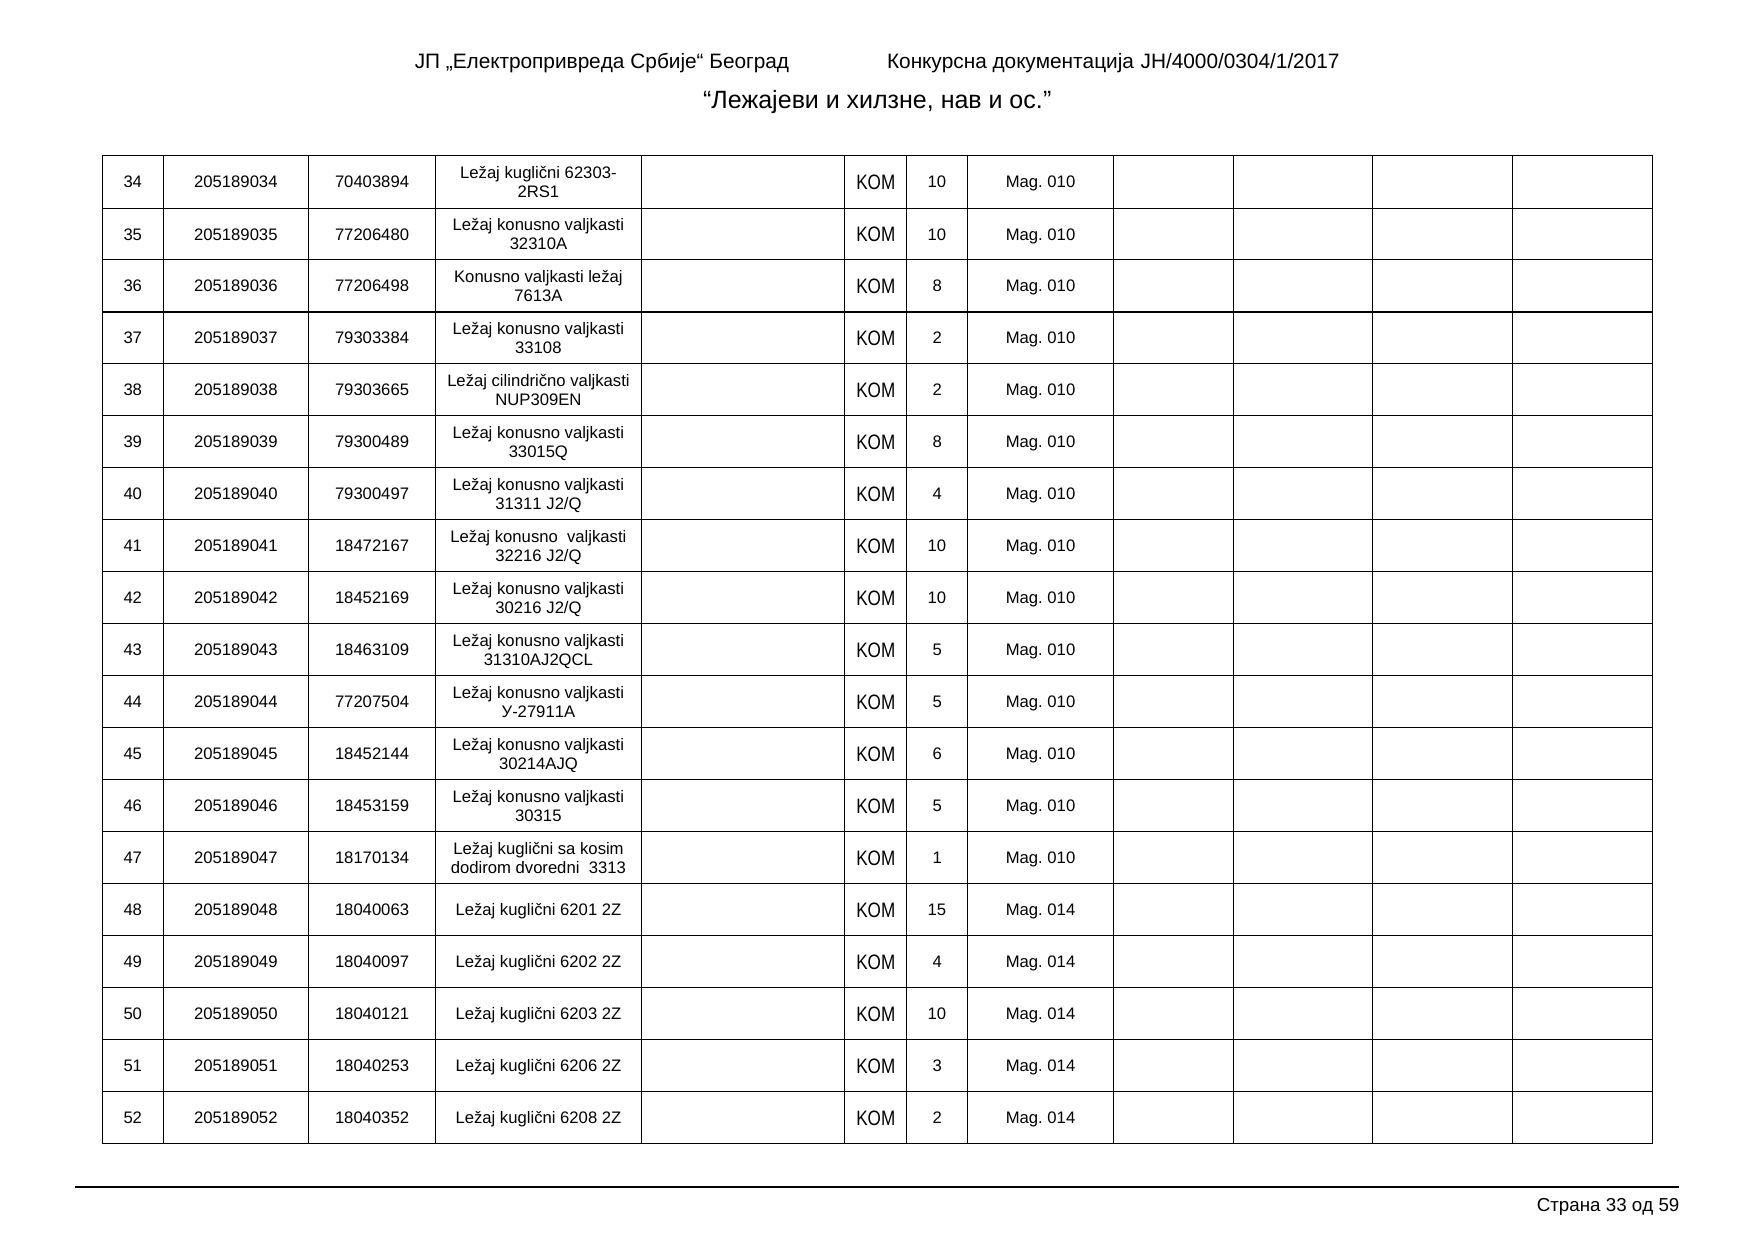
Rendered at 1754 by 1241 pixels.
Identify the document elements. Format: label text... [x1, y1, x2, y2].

table_cell 8 [907, 260, 967, 311]
table_cell [1234, 468, 1372, 519]
table_cell [1513, 728, 1652, 779]
table_cell [1234, 832, 1372, 883]
table_cell [1234, 676, 1372, 727]
table_cell [1234, 936, 1372, 987]
table_cell 18040121 [309, 988, 435, 1039]
table_cell Mag. 010 [968, 780, 1113, 831]
table_cell [642, 520, 844, 571]
table_cell Ležaj konusno valjkasti 30214AJQ [436, 728, 641, 779]
table_cell Mag. 010 [968, 728, 1113, 779]
table_cell [1373, 156, 1512, 207]
table_cell 10 [907, 988, 967, 1039]
table_cell Mag. 010 [968, 572, 1113, 623]
table_cell [1114, 988, 1233, 1039]
table_cell Mag. 014 [968, 1092, 1113, 1143]
table_cell [1114, 416, 1233, 467]
table_cell [1234, 988, 1372, 1039]
table_cell [1513, 156, 1652, 207]
table_cell [1373, 520, 1512, 571]
table_cell 205189038 [164, 364, 308, 415]
table_cell 205189051 [164, 1040, 308, 1091]
table_cell [1373, 1092, 1512, 1143]
table_cell 205189045 [164, 728, 308, 779]
table_cell [1114, 468, 1233, 519]
table_cell 8 [907, 416, 967, 467]
table_cell Mag. 010 [968, 832, 1113, 883]
table_cell [1513, 676, 1652, 727]
table_cell [1513, 313, 1652, 363]
table_cell Konusno valjkasti ležaj 7613A [436, 260, 641, 311]
table_cell KOM [845, 313, 906, 363]
table_cell Ležaj konusno valjkasti 33015Q [436, 416, 641, 467]
table_cell KOM [845, 884, 906, 935]
table_cell [1513, 572, 1652, 623]
table_cell [1373, 676, 1512, 727]
table_cell [642, 209, 844, 259]
table_cell Mag. 014 [968, 1040, 1113, 1091]
table_cell [1373, 468, 1512, 519]
table_cell [1513, 520, 1652, 571]
table_cell KOM [845, 936, 906, 987]
table_cell [1114, 156, 1233, 207]
table_cell [1234, 728, 1372, 779]
table_cell [1513, 832, 1652, 883]
table_cell Ležaj konusno valjkasti 30216 J2/Q [436, 572, 641, 623]
table_cell 44 [103, 676, 163, 727]
table_cell [642, 468, 844, 519]
table_cell 205189052 [164, 1092, 308, 1143]
table_cell 18040253 [309, 1040, 435, 1091]
table_cell KOM [845, 209, 906, 259]
table_cell 10 [907, 156, 967, 207]
table_cell 205189039 [164, 416, 308, 467]
table_cell [642, 364, 844, 415]
table_cell [1114, 313, 1233, 363]
table_cell Ležaj konusno valjkasti 32216 J2/Q [436, 520, 641, 571]
table_cell KOM [845, 468, 906, 519]
table_cell [1373, 988, 1512, 1039]
table_cell Mag. 010 [968, 364, 1113, 415]
table_cell KOM [845, 780, 906, 831]
table_cell 205189037 [164, 313, 308, 363]
table_cell 50 [103, 988, 163, 1039]
table_cell [1114, 676, 1233, 727]
table_cell [1513, 780, 1652, 831]
table_cell 18453159 [309, 780, 435, 831]
table_cell Ležaj kuglični 62303- 2RS1 [436, 156, 641, 207]
table_cell 77206498 [309, 260, 435, 311]
table_cell 18040352 [309, 1092, 435, 1143]
table_cell 18040063 [309, 884, 435, 935]
table_cell [1234, 1040, 1372, 1091]
table_cell Ležaj kuglični 6206 2Z [436, 1040, 641, 1091]
table_cell 205189034 [164, 156, 308, 207]
table_cell Ležaj konusno valjkasti 31310AJ2QCL [436, 624, 641, 675]
table_cell [642, 156, 844, 207]
table_cell [1373, 1040, 1512, 1091]
table_cell KOM [845, 260, 906, 311]
table_cell [1373, 416, 1512, 467]
table_cell [642, 260, 844, 311]
table_cell [642, 780, 844, 831]
table_cell [642, 313, 844, 363]
table_cell 205189035 [164, 209, 308, 259]
table_cell [642, 884, 844, 935]
table_cell Ležaj kuglični 6202 2Z [436, 936, 641, 987]
table_cell 2 [907, 364, 967, 415]
table_cell KOM [845, 624, 906, 675]
table_cell [1513, 260, 1652, 311]
table_cell 37 [103, 313, 163, 363]
table_cell 34 [103, 156, 163, 207]
table_cell [642, 936, 844, 987]
table_cell 49 [103, 936, 163, 987]
table_cell 205189041 [164, 520, 308, 571]
table_cell [1513, 209, 1652, 259]
table_cell [1234, 884, 1372, 935]
table_cell KOM [845, 364, 906, 415]
table_cell 47 [103, 832, 163, 883]
table_cell Mag. 010 [968, 624, 1113, 675]
table_cell [1234, 780, 1372, 831]
table_cell 205189040 [164, 468, 308, 519]
table_cell 18463109 [309, 624, 435, 675]
table_cell KOM [845, 520, 906, 571]
table_cell 79300497 [309, 468, 435, 519]
table_cell [642, 728, 844, 779]
table_cell KOM [845, 832, 906, 883]
table_cell Ležaj konusno valjkasti 30315 [436, 780, 641, 831]
table_cell [1234, 416, 1372, 467]
table_cell KOM [845, 728, 906, 779]
table_cell [1513, 416, 1652, 467]
table_cell 18040097 [309, 936, 435, 987]
table_cell [642, 832, 844, 883]
table_cell Ležaj kuglični 6203 2Z [436, 988, 641, 1039]
table_cell 46 [103, 780, 163, 831]
table_cell [1114, 260, 1233, 311]
table_cell 40 [103, 468, 163, 519]
table_cell 205189046 [164, 780, 308, 831]
table_cell 42 [103, 572, 163, 623]
table_cell [1513, 988, 1652, 1039]
table_cell 5 [907, 624, 967, 675]
table_cell [1114, 1092, 1233, 1143]
table_cell Mag. 010 [968, 416, 1113, 467]
table_cell [1114, 832, 1233, 883]
table_cell Mag. 010 [968, 209, 1113, 259]
table_cell 36 [103, 260, 163, 311]
table_cell [1234, 520, 1372, 571]
table_cell [1513, 468, 1652, 519]
table_cell KOM [845, 156, 906, 207]
table_cell 5 [907, 676, 967, 727]
table_cell Mag. 014 [968, 936, 1113, 987]
table_cell Ležaj kuglični sa kosim dodirom dvoredni 3313 [436, 832, 641, 883]
table_cell [1234, 572, 1372, 623]
table_cell [1114, 936, 1233, 987]
table_cell [642, 572, 844, 623]
table_cell [1234, 156, 1372, 207]
table_cell 2 [907, 313, 967, 363]
table_cell 205189050 [164, 988, 308, 1039]
table_cell [1234, 364, 1372, 415]
table_cell 43 [103, 624, 163, 675]
table_cell Mag. 010 [968, 520, 1113, 571]
table_cell 4 [907, 468, 967, 519]
table_cell Mag. 010 [968, 156, 1113, 207]
table_cell [1234, 624, 1372, 675]
table_cell [1234, 1092, 1372, 1143]
table_cell 4 [907, 936, 967, 987]
table_cell [1114, 520, 1233, 571]
table_cell [642, 988, 844, 1039]
table_cell 205189048 [164, 884, 308, 935]
table_cell Ležaj konusno valjkasti 32310A [436, 209, 641, 259]
table_cell 5 [907, 780, 967, 831]
table_cell 10 [907, 520, 967, 571]
table_cell 35 [103, 209, 163, 259]
table_cell 79300489 [309, 416, 435, 467]
table_cell Ležaj kuglični 6201 2Z [436, 884, 641, 935]
table_cell 205189049 [164, 936, 308, 987]
table_cell [1373, 780, 1512, 831]
table_cell [642, 1092, 844, 1143]
table_cell [1114, 572, 1233, 623]
table_cell 18452144 [309, 728, 435, 779]
table_cell [1513, 624, 1652, 675]
table_cell [1373, 884, 1512, 935]
table_cell Mag. 014 [968, 884, 1113, 935]
table_cell [1373, 313, 1512, 363]
table_cell [1114, 1040, 1233, 1091]
table_cell 70403894 [309, 156, 435, 207]
table_cell 77206480 [309, 209, 435, 259]
table_cell 205189043 [164, 624, 308, 675]
table_cell 77207504 [309, 676, 435, 727]
table_cell [1373, 936, 1512, 987]
table_cell [642, 416, 844, 467]
table_cell KOM [845, 572, 906, 623]
table_cell 18452169 [309, 572, 435, 623]
table_cell 45 [103, 728, 163, 779]
table_cell 205189047 [164, 832, 308, 883]
table_cell KOM [845, 988, 906, 1039]
table_cell [1373, 728, 1512, 779]
table_cell Ležaj kuglični 6208 2Z [436, 1092, 641, 1143]
table_cell 3 [907, 1040, 967, 1091]
table_cell [1234, 209, 1372, 259]
table_cell [1373, 364, 1512, 415]
table_cell 18472167 [309, 520, 435, 571]
table_cell KOM [845, 416, 906, 467]
table_cell [1114, 884, 1233, 935]
table_cell [1373, 572, 1512, 623]
table_cell Ležaj konusno valjkasti 33108 [436, 313, 641, 363]
table_cell KOM [845, 1092, 906, 1143]
table_cell Mag. 010 [968, 676, 1113, 727]
table_cell Mag. 010 [968, 260, 1113, 311]
table_cell 48 [103, 884, 163, 935]
table_cell Ležaj cilindrično valjkasti NUP309EN [436, 364, 641, 415]
table_cell 1 [907, 832, 967, 883]
table_cell [1234, 313, 1372, 363]
table_cell 2 [907, 1092, 967, 1143]
table_cell [1513, 884, 1652, 935]
table_cell [1373, 624, 1512, 675]
table_cell 39 [103, 416, 163, 467]
table_cell [1513, 1040, 1652, 1091]
table_cell 18170134 [309, 832, 435, 883]
table_cell 6 [907, 728, 967, 779]
table_cell [1513, 1092, 1652, 1143]
table_cell [1234, 260, 1372, 311]
table_cell [1513, 364, 1652, 415]
table_cell 10 [907, 209, 967, 259]
table_cell [1114, 780, 1233, 831]
table_cell 79303384 [309, 313, 435, 363]
table_cell 79303665 [309, 364, 435, 415]
table_cell [642, 1040, 844, 1091]
table_cell 51 [103, 1040, 163, 1091]
table_cell 15 [907, 884, 967, 935]
table_cell Ležaj konusno valjkasti 31311 J2/Q [436, 468, 641, 519]
table_cell KOM [845, 1040, 906, 1091]
table_cell [1114, 364, 1233, 415]
table_cell 205189042 [164, 572, 308, 623]
table_cell 41 [103, 520, 163, 571]
table_cell [1373, 260, 1512, 311]
table_cell 205189036 [164, 260, 308, 311]
table_cell [1373, 832, 1512, 883]
table_cell Mag. 014 [968, 988, 1113, 1039]
table_cell [1114, 624, 1233, 675]
table_cell [1114, 209, 1233, 259]
table_cell Mag. 010 [968, 468, 1113, 519]
table_cell 38 [103, 364, 163, 415]
table_cell Mag. 010 [968, 313, 1113, 363]
table_cell Ležaj konusno valjkasti У-27911A [436, 676, 641, 727]
table_cell 205189044 [164, 676, 308, 727]
table_cell [1373, 209, 1512, 259]
table_cell [642, 676, 844, 727]
table_cell KOM [845, 676, 906, 727]
table_cell 52 [103, 1092, 163, 1143]
table_cell 10 [907, 572, 967, 623]
table_cell [1513, 936, 1652, 987]
table_cell [1114, 728, 1233, 779]
table_cell [642, 624, 844, 675]
